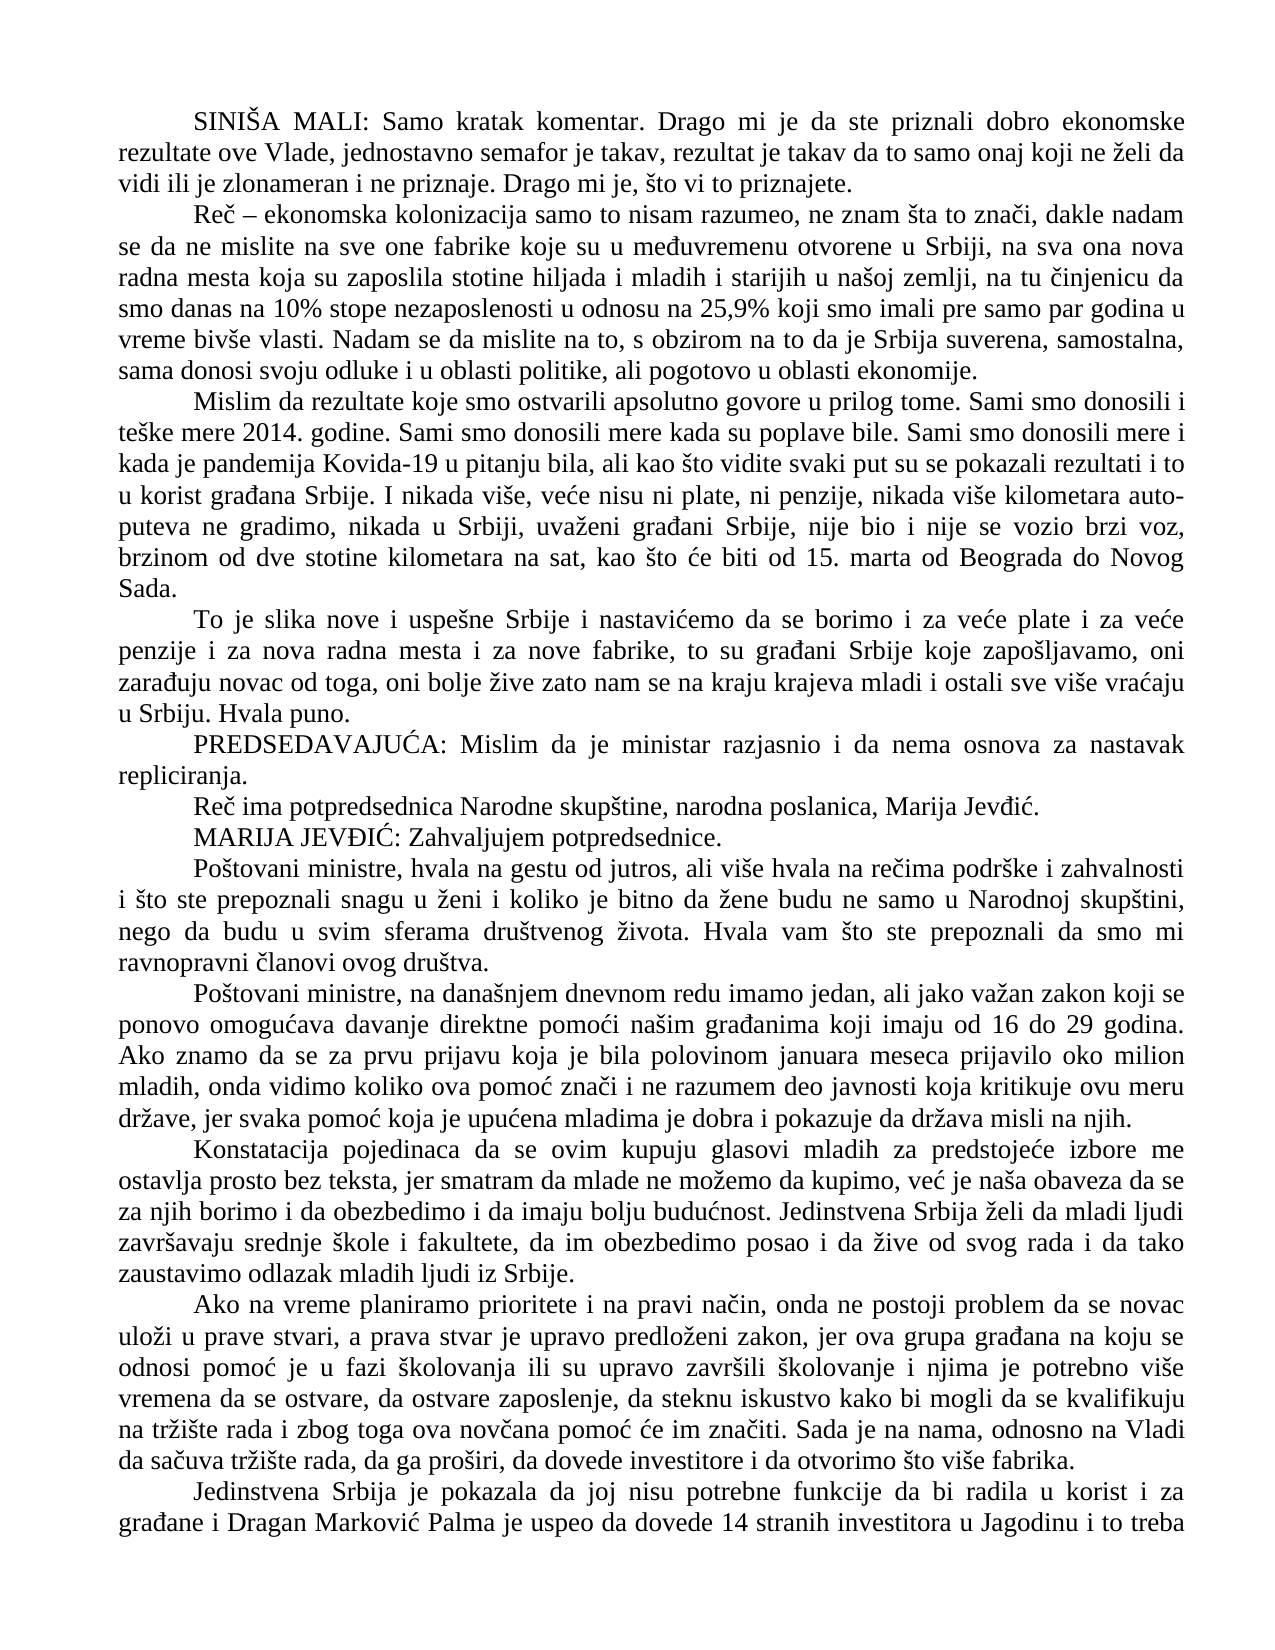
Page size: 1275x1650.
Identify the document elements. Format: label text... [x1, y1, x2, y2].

text Poštovani ministre, na današnjem dnevnom redu imamo jedan, ali jako važan zakon koji se ponovo omogućava davanje direktne pomoći našim građanima koji imaju od 16 do 29 godina. Ako znamo da se za prvu prijavu koja je bila polovinom januara meseca prijavilo oko milion mladih, onda vidimo koliko ova pomoć znači i ne razumem deo javnosti koja kritikuje ovu meru države, jer svaka pomoć koja je upućena mladima je dobra i pokazuje da država misli na njih. [118, 977, 1186, 1133]
text Reč ima potpredsednica Narodne skupštine, narodna poslanica, Marija Jevđić. [118, 790, 1186, 821]
text SINIŠA MALI: Samo kratak komentar. Drago mi je da ste priznali dobro ekonomske rezultate ove Vlade, jednostavno semafor je takav, rezultat je takav da to samo onaj koji ne želi da vidi ili je zlonameran i ne priznaje. Drago mi je, što vi to priznajete. [118, 105, 1186, 198]
text Mislim da rezultate koje smo ostvarili apsolutno govore u prilog tome. Sami smo donosili i teške mere 2014. godine. Sami smo donosili mere kada su poplave bile. Sami smo donosili mere i kada je pandemija Kovida-19 u pitanju bila, ali kao što vidite svaki put su se pokazali rezultati i to u korist građana Srbije. I nikada više, veće nisu ni plate, ni penzije, nikada više kilometara auto-puteva ne gradimo, nikada u Srbiji, uvaženi građani Srbije, nije bio i nije se vozio brzi voz, brzinom od dve stotine kilometara na sat, kao što će biti od 15. marta od Beograda do Novog Sada. [118, 385, 1186, 603]
text Reč – ekonomska kolonizacija samo to nisam razumeo, ne znam šta to znači, dakle nadam se da ne mislite na sve one fabrike koje su u međuvremenu otvorene u Srbiji, na sva ona nova radna mesta koja su zaposlila stotine hiljada i mladih i starijih u našoj zemlji, na tu činjenicu da smo danas na 10% stope nezaposlenosti u odnosu na 25,9% koji smo imali pre samo par godina u vreme bivše vlasti. Nadam se da mislite na to, s obzirom na to da je Srbija suverena, samostalna, sama donosi svoju odluke i u oblasti politike, ali pogotovo u oblasti ekonomije. [118, 198, 1186, 385]
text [118, 1475, 1186, 1538]
text To je slika nove i uspešne Srbije i nastavićemo da se borimo i za veće plate i za veće penzije i za nova radna mesta i za nove fabrike, to su građani Srbije koje zapošljavamo, oni zarađuju novac od toga, oni bolje žive zato nam se na kraju krajeva mladi i ostali sve više vraćaju u Srbiju. Hvala puno. [118, 603, 1186, 728]
text PREDSEDAVAJUĆA: Mislim da je ministar razjasnio i da nema osnova za nastavak repliciranja. [118, 728, 1186, 790]
text Ako na vreme planiramo prioritete i na pravi način, onda ne postoji problem da se novac uloži u prave stvari, a prava stvar je upravo predloženi zakon, jer ova grupa građana na koju se odnosi pomoć je u fazi školovanja ili su upravo završili školovanje i njima je potrebno više vremena da se ostvare, da ostvare zaposlenje, da steknu iskustvo kako bi mogli da se kvalifikuju na tržište rada i zbog toga ova novčana pomoć će im značiti. Sada je na nama, odnosno na Vladi da sačuva tržište rada, da ga proširi, da dovede investitore i da otvorimo što više fabrika. [118, 1288, 1186, 1475]
text MARIJA JEVĐIĆ: Zahvaljujem potpredsednice. [118, 821, 1186, 852]
text Konstatacija pojedinaca da se ovim kupuju glasovi mladih za predstojeće izbore me ostavlja prosto bez teksta, jer smatram da mlade ne možemo da kupimo, već je naša obaveza da se za njih borimo i da obezbedimo i da imaju bolju budućnost. Jedinstvena Srbija želi da mladi ljudi završavaju srednje škole i fakultete, da im obezbedimo posao i da žive od svog rada i da tako zaustavimo odlazak mladih ljudi iz Srbije. [118, 1133, 1186, 1288]
text Poštovani ministre, hvala na gestu od jutros, ali više hvala na rečima podrške i zahvalnosti i što ste prepoznali snagu u ženi i koliko je bitno da žene budu ne samo u Narodnoj skupštini, nego da budu u svim sferama društvenog života. Hvala vam što ste prepoznali da smo mi ravnopravni članovi ovog društva. [118, 852, 1186, 977]
